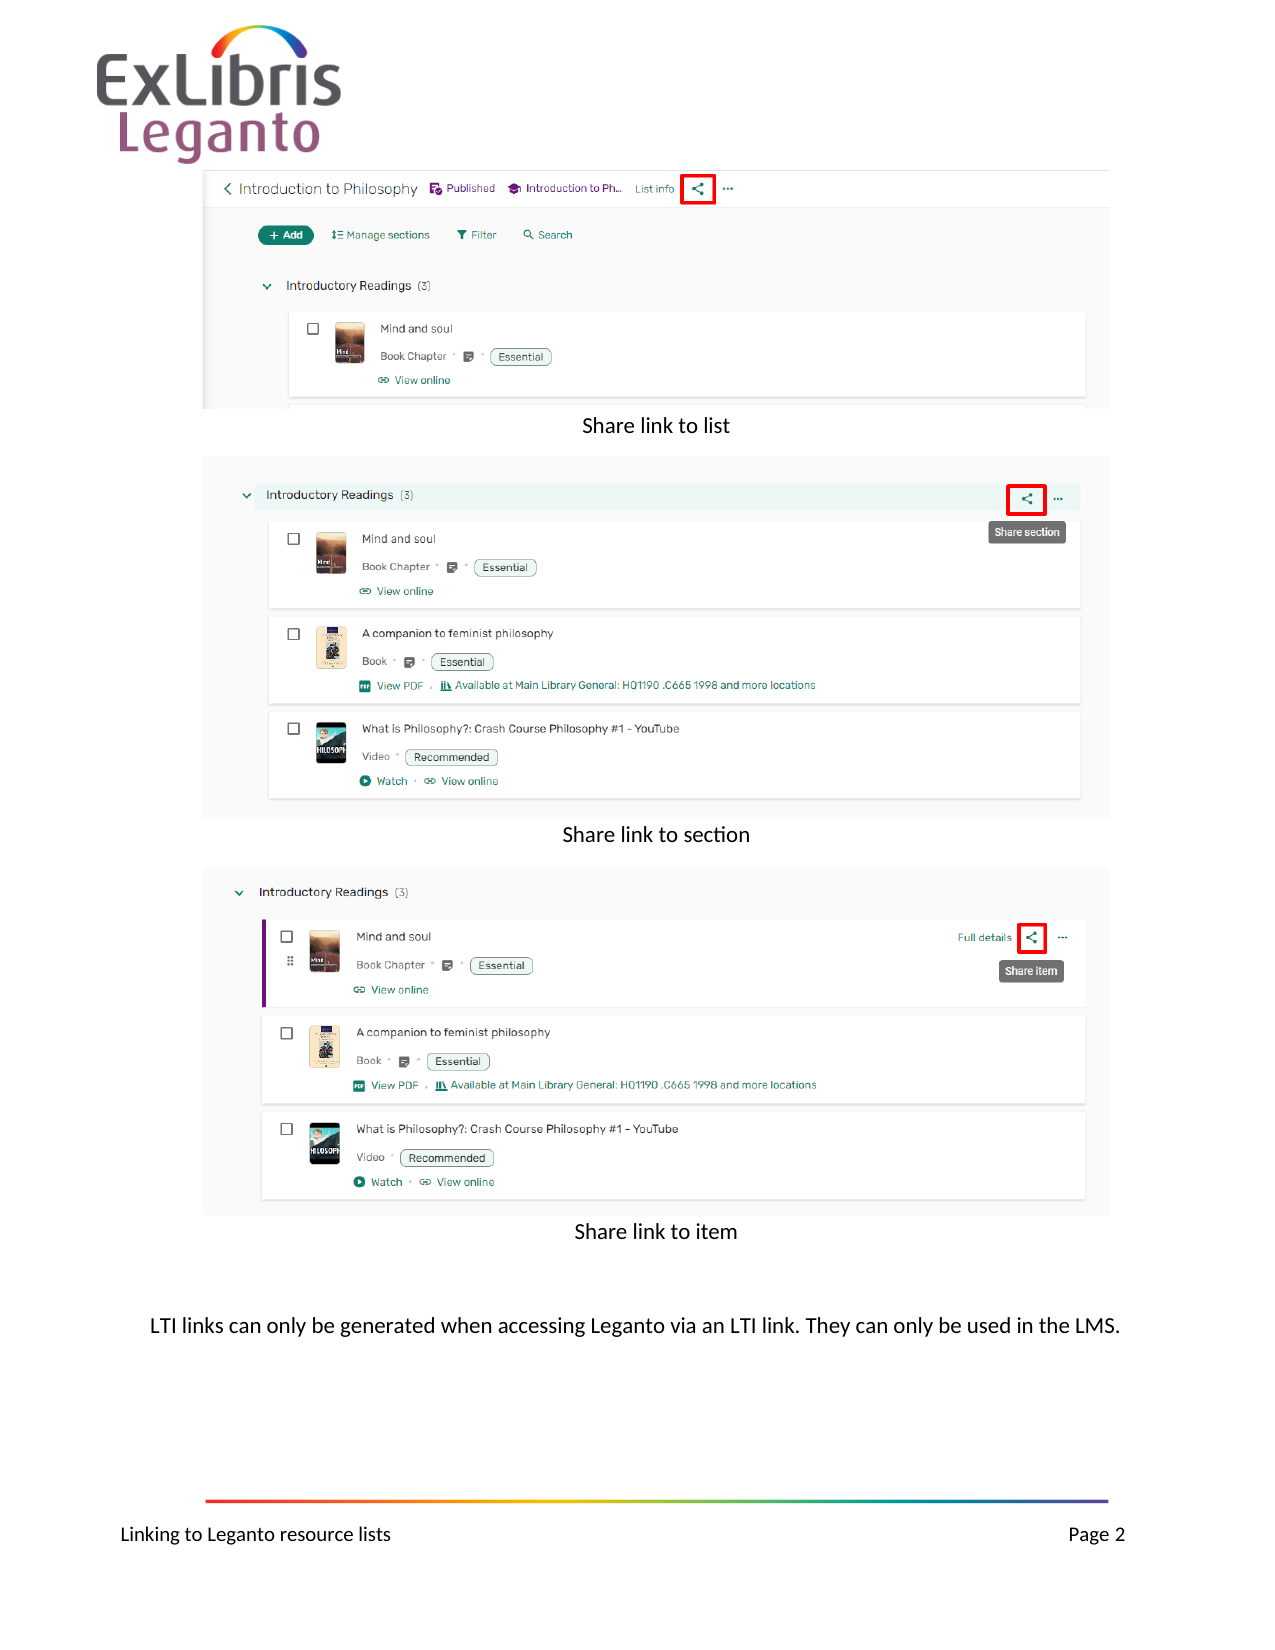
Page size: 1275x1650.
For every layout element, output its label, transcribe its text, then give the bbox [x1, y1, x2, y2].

text LTI links can only be generated when accessing Leganto via an LTI link. They can only be used in the LMS. [150, 1311, 1162, 1339]
picture [202, 457, 1110, 819]
picture [203, 867, 1110, 1215]
picture [202, 168, 1110, 409]
picture [96, 25, 341, 166]
